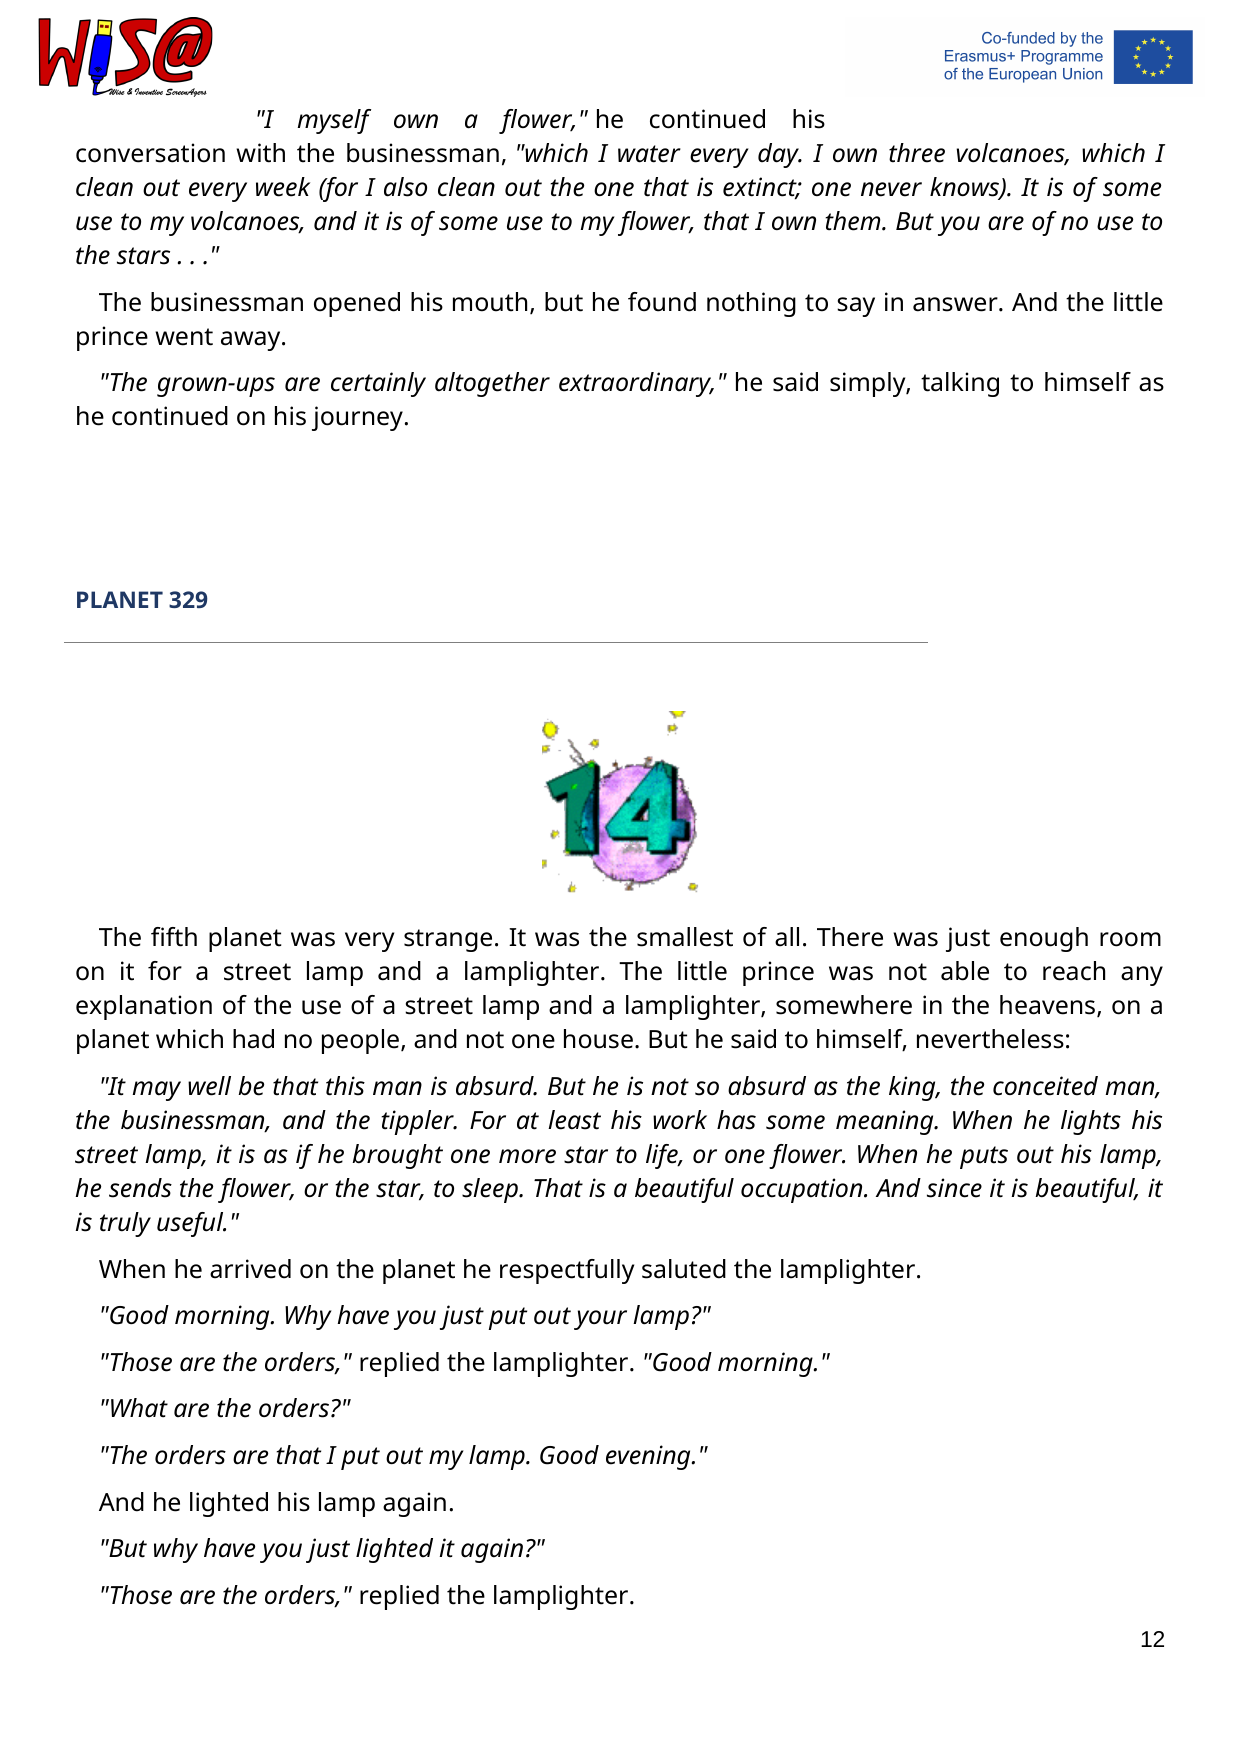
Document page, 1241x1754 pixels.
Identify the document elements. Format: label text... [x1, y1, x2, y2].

text The businessman opened his mouth, but he found nothing to say in answer. And the little prince went away. [75, 284, 1165, 352]
text "Those are the orders," replied the lamplighter. [75, 1577, 1165, 1611]
text And he lighted his lamp again. [75, 1484, 1165, 1518]
text The fifth planet was very strange. It was the smallest of all. There was just enough room on it for a street lamp and a lamplighter. The little prince was not able to reach any explanation of the use of a street lamp and a lamplighter, somewhere in the heavens, on a planet which had no people, and not one house. But he said to himself, nevertheless: [75, 920, 1165, 1056]
text "The grown-ups are certainly altogether extraordinary," he said simply, talking to himself as he continued on his journey. [75, 365, 1165, 433]
text When he arrived on the planet he respectfully saluted the lamplighter. [75, 1251, 1165, 1285]
table_header Planet 329 [64, 585, 928, 642]
picture [38, 17, 213, 97]
picture [542, 711, 699, 894]
text "Those are the orders," replied the lamplighter. "Good morning." [75, 1344, 1165, 1378]
text "I myself own a flower," he continued his conversation with the businessman, "which I water every day. I own three volcanoes, which I clean out every week (for I also clean out the one that is extinct; one never knows). It is of some use to my volcanoes, and it is of some use to my flower, that I own them. But you are of no use to the stars . . ." [75, 101, 1165, 272]
picture [844, 17, 1205, 97]
text "The orders are that I put out my lamp. Good evening." [75, 1438, 1165, 1472]
text "But why have you just lighted it again?" [75, 1531, 1165, 1565]
text "It may well be that this man is absurd. But he is not so absurd as the king, the conceited man, the businessman, and the tippler. For at least his work has some meaning. When he lights his street lamp, it is as if he brought one more star to life, or one flower. When he puts out his lamp, he sends the flower, or the star, to sleep. That is a beautiful occupation. And since it is beautiful, it is truly useful." [75, 1068, 1165, 1239]
text "What are the orders?" [75, 1391, 1165, 1425]
text "Good morning. Why have you just put out your lamp?" [75, 1298, 1165, 1332]
